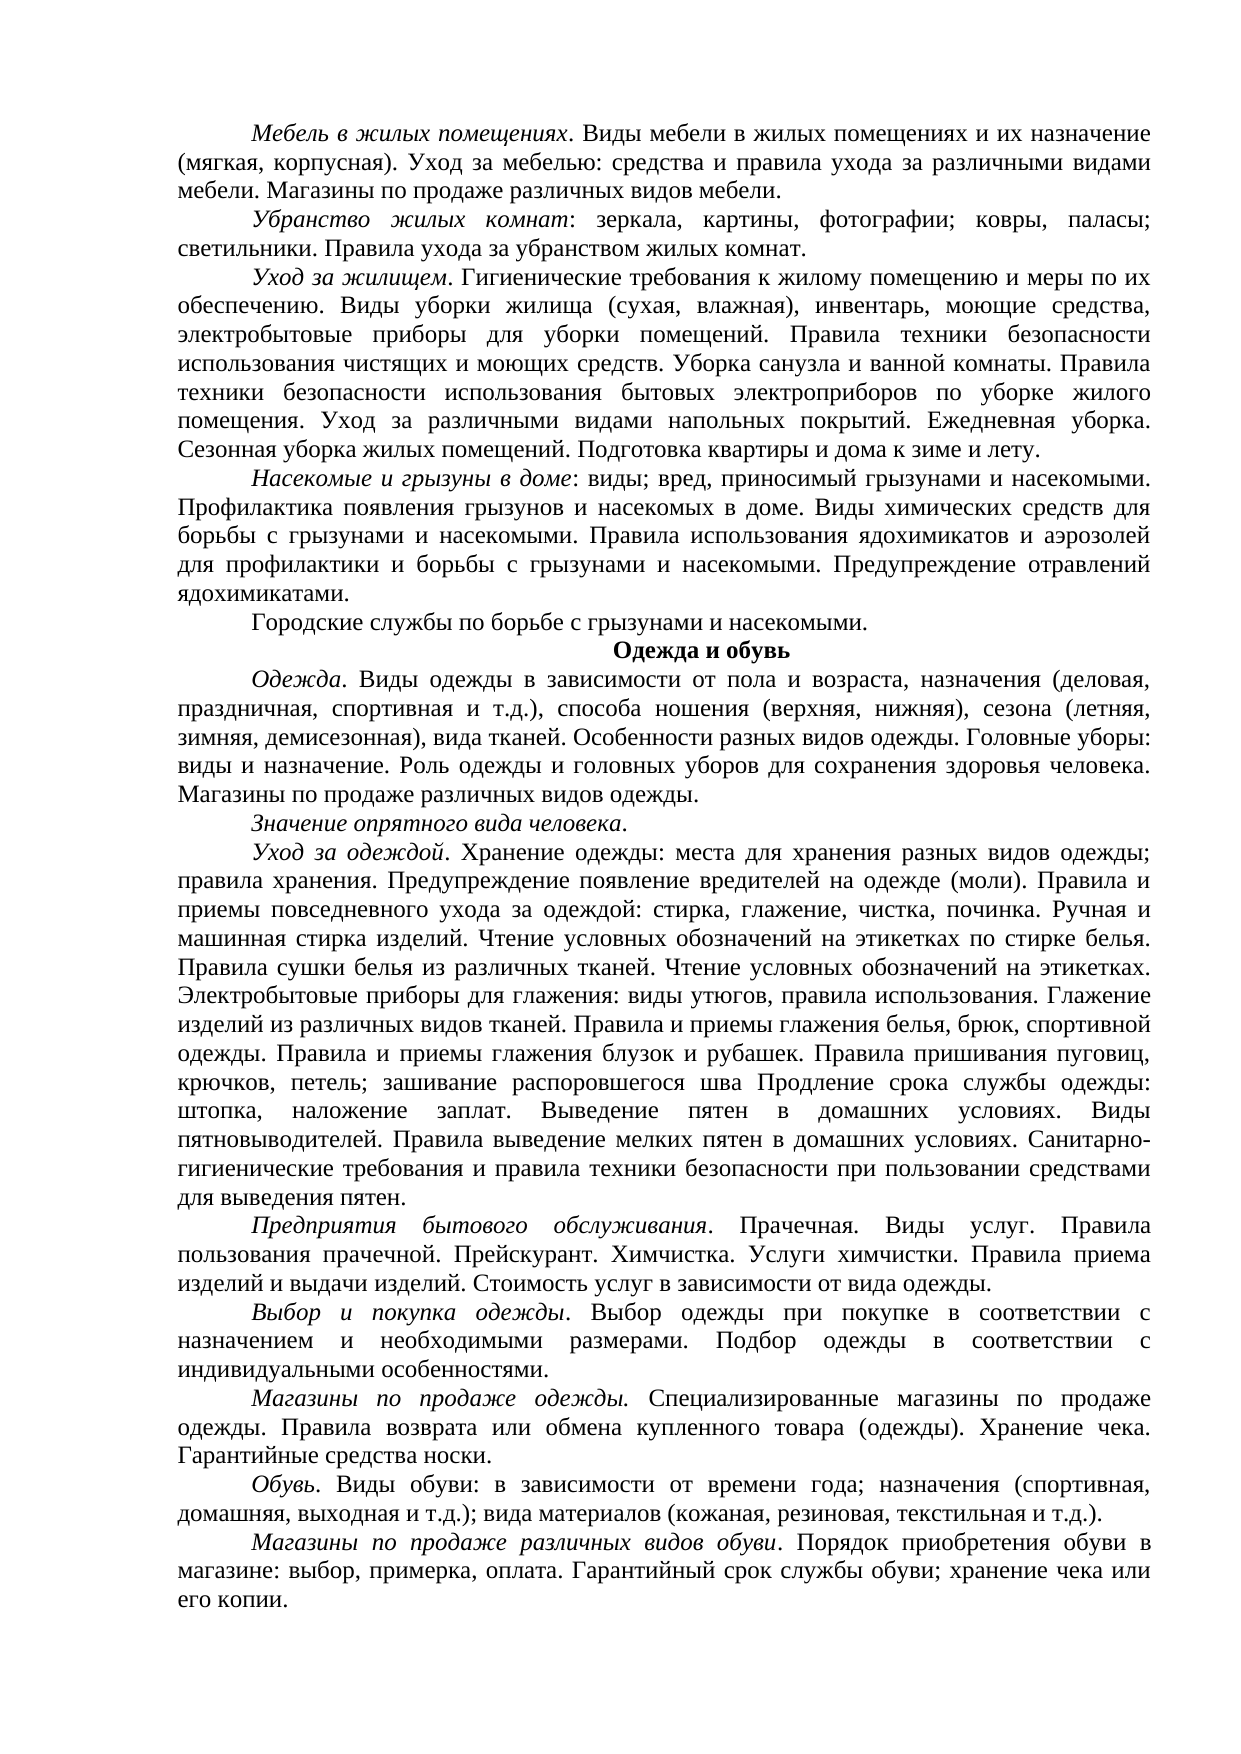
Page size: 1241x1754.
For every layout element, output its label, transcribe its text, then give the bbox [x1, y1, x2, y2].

text Уход за жилищем. Гигиенические требования к жилому помещению и меры по их обеспечению. Виды уборки жилища (сухая, влажная), инвентарь, моющие средства, электробытовые приборы для уборки помещений. Правила техники безопасности использования чистящих и моющих средств. Уборка санузла и ванной комнаты. Правила техники безопасности использования бытовых электроприборов по уборке жилого помещения. Уход за различными видами напольных покрытий. Ежедневная уборка. Сезонная уборка жилых помещений. Подготовка квартиры и дома к зиме и лету. [177, 262, 1152, 463]
text Городские службы по борьбе с грызунами и насекомыми. [177, 607, 1152, 636]
text Обувь. Виды обуви: в зависимости от времени года; назначения (спортивная, домашняя, выходная и т.д.); вида материалов (кожаная, резиновая, текстильная и т.д.). [177, 1469, 1152, 1527]
text Значение опрятного вида человека. [177, 808, 1152, 837]
text Уход за одеждой. Хранение одежды: места для хранения разных видов одежды; правила хранения. Предупреждение появление вредителей на одежде (моли). Правила и приемы повседневного ухода за одеждой: стирка, глажение, чистка, починка. Ручная и машинная стирка изделий. Чтение условных обозначений на этикетках по стирке белья. Правила сушки белья из различных тканей. Чтение условных обозначений на этикетках. Электробытовые приборы для глажения: виды утюгов, правила использования. Глажение изделий из различных видов тканей. Правила и приемы глажения белья, брюк, спортивной одежды. Правила и приемы глажения блузок и рубашек. Правила пришивания пуговиц, крючков, петель; зашивание распоровшегося шва Продление срока службы одежды: штопка, наложение заплат. Выведение пятен в домашних условиях. Виды пятновыводителей. Правила выведение мелких пятен в домашних условиях. Санитарно-гигиенические требования и правила техники безопасности при пользовании средствами для выведения пятен. [177, 837, 1152, 1211]
text Магазины по продаже различных видов обуви. Порядок приобретения обуви в магазине: выбор, примерка, оплата. Гарантийный срок службы обуви; хранение чека или его копии. [177, 1527, 1152, 1613]
text Насекомые и грызуны в доме: виды; вред, приносимый грызунами и насекомыми. Профилактика появления грызунов и насекомых в доме. Виды химических средств для борьбы с грызунами и насекомыми. Правила использования ядохимикатов и аэрозолей для профилактики и борьбы с грызунами и насекомыми. Предупреждение отравлений ядохимикатами. [177, 463, 1152, 607]
text Выбор и покупка одежды. Выбор одежды при покупке в соответствии с назначением и необходимыми размерами. Подбор одежды в соответствии с индивидуальными особенностями. [177, 1297, 1152, 1383]
text Магазины по продаже одежды. Специализированные магазины по продаже одежды. Правила возврата или обмена купленного товара (одежды). Хранение чека. Гарантийные средства носки. [177, 1383, 1152, 1469]
text Мебель в жилых помещениях. Виды мебели в жилых помещениях и их назначение (мягкая, корпусная). Уход за мебелью: средства и правила ухода за различными видами мебели. Магазины по продаже различных видов мебели. [177, 118, 1152, 204]
text Предприятия бытового обслуживания. Прачечная. Виды услуг. Правила пользования прачечной. Прейскурант. Химчистка. Услуги химчистки. Правила приема изделий и выдачи изделий. Стоимость услуг в зависимости от вида одежды. [177, 1211, 1152, 1297]
text Убранство жилых комнат: зеркала, картины, фотографии; ковры, паласы; светильники. Правила ухода за убранством жилых комнат. [177, 204, 1152, 262]
text Одежда и обувь [177, 636, 1152, 664]
text Одежда. Виды одежды в зависимости от пола и возраста, назначения (деловая, праздничная, спортивная и т.д.), способа ношения (верхняя, нижняя), сезона (летняя, зимняя, демисезонная), вида тканей. Особенности разных видов одежды. Головные уборы: виды и назначение. Роль одежды и головных уборов для сохранения здоровья человека. Магазины по продаже различных видов одежды. [177, 664, 1152, 808]
